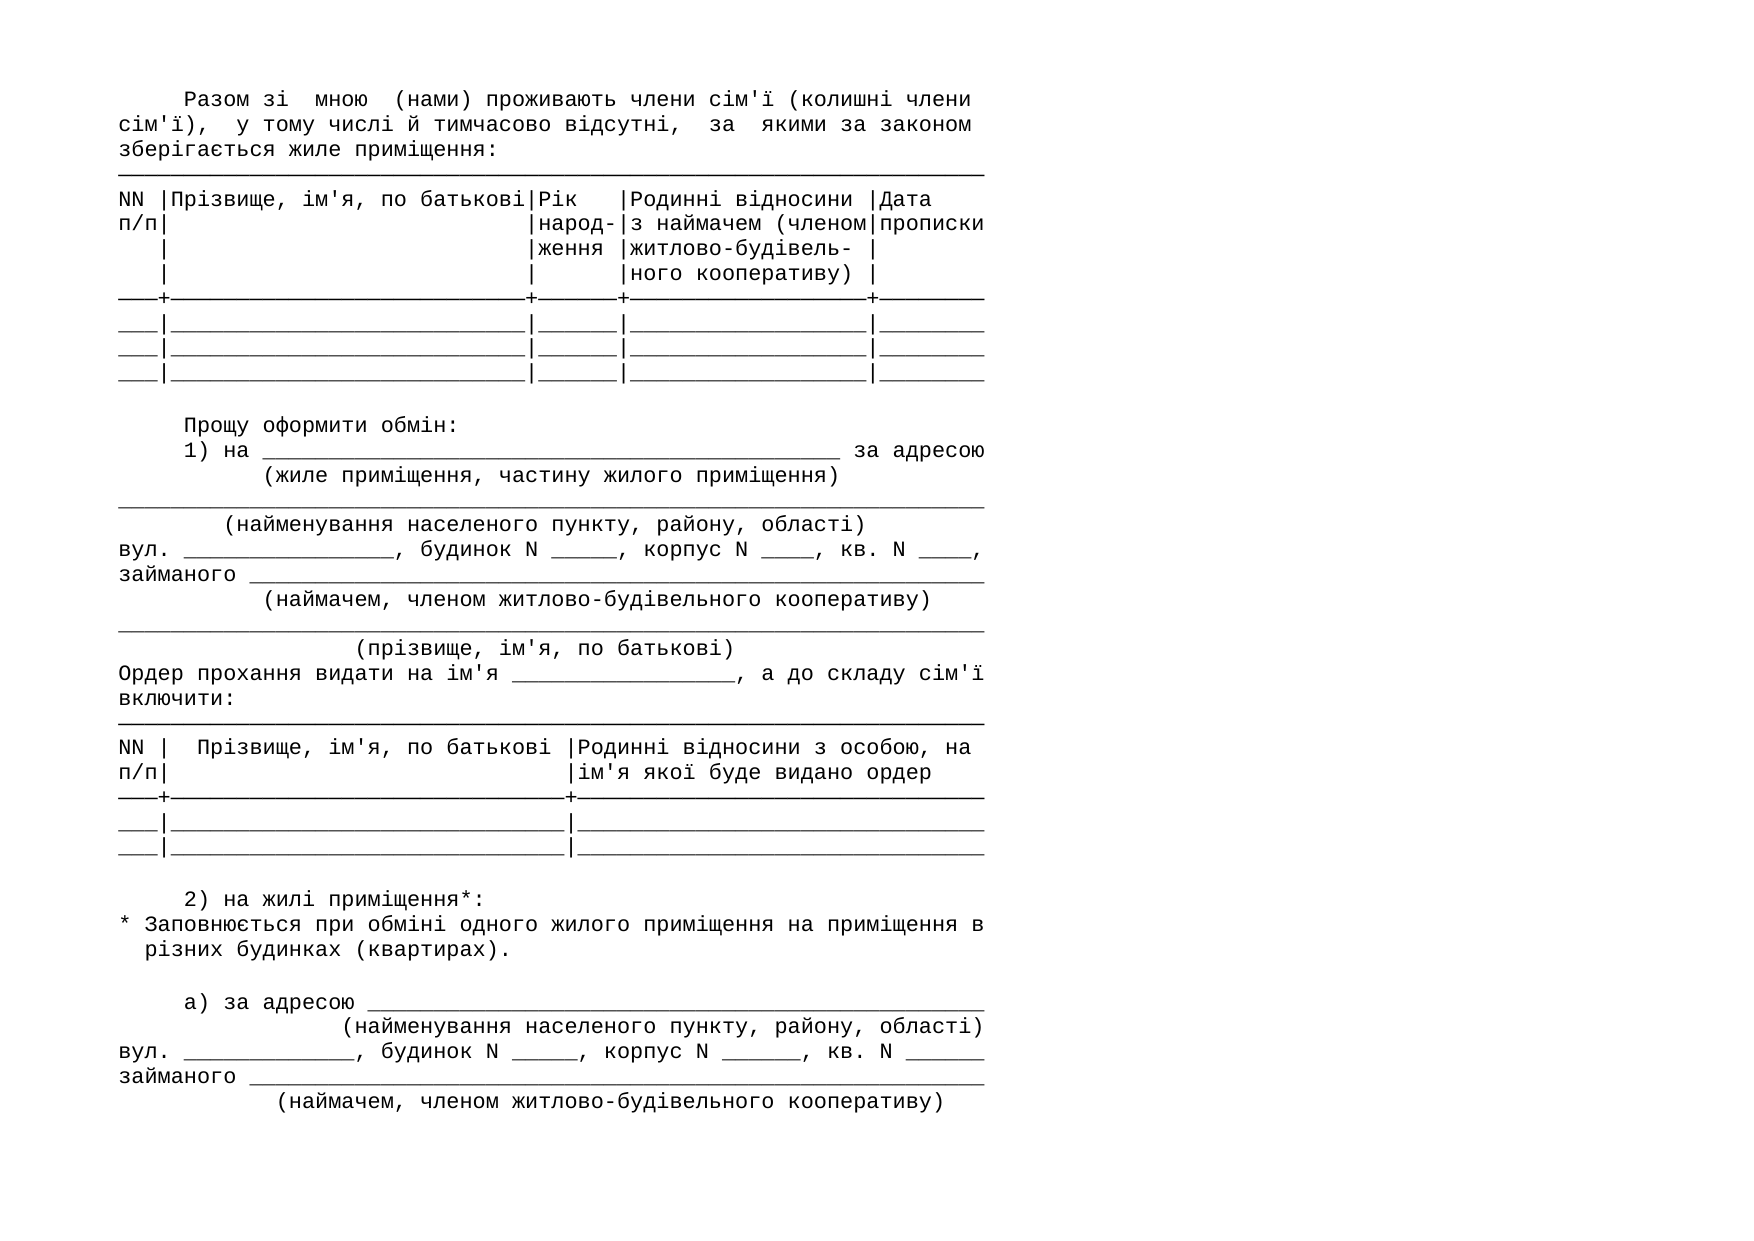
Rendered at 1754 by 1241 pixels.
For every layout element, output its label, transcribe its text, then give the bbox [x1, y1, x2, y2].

text п/п| |ім'я якої буде видано ордер [118, 761, 1695, 786]
text п/п| |народ-|з наймачем (членом|прописки [118, 213, 1695, 237]
text —————————————————————————————————————————————————————————————————— [118, 712, 1695, 736]
text ___|___________________________|______|__________________|________ [118, 312, 1695, 337]
text | |ження |житлово-будівель- | [118, 237, 1695, 262]
text ———+——————————————————————————————+——————————————————————————————— [118, 786, 1695, 811]
text 1) на ____________________________________________ за адресою (жиле приміщення, частину жилого приміщення) [118, 439, 1695, 488]
text Разом зі мною (нами) проживають члени сім'ї (колишні члени сім'ї), у тому числі й тимчасово відсутні, за якими за законом зберігається жиле приміщення: [118, 89, 1695, 163]
text ___|______________________________|_______________________________ [118, 836, 1695, 888]
text а) за адресою _______________________________________________ (найменування населеного пункту, району, області) вул. _____________, будинок N _____, корпус N ______, кв. N ______ займаного ________________________________________________________ (наймачем, членом житлово-будівельного кооперативу) [118, 991, 1695, 1115]
text ___|___________________________|______|__________________|________ [118, 361, 1695, 414]
text __________________________________________________________________ (найменування населеного пункту, району, області) [118, 488, 1695, 538]
text NN |Прізвище, ім'я, по батькові|Рік |Родинні відносини |Дата [118, 188, 1695, 213]
text Прощу оформити обмін: [118, 414, 1695, 439]
text —————————————————————————————————————————————————————————————————— [118, 163, 1695, 188]
text ___|______________________________|_______________________________ [118, 811, 1695, 836]
text * Заповнюється при обміні одного жилого приміщення на приміщення в різних будинках (квартирах). [118, 913, 1695, 991]
text Ордер прохання видати на ім'я _________________, а до складу сім'ї включити: [118, 662, 1695, 712]
text | | |ного кооперативу) | [118, 262, 1695, 287]
text вул. ________________, будинок N _____, корпус N ____, кв. N ____, займаного ________________________________________________________ (наймачем, членом житлово-будівельного кооперативу) [118, 538, 1695, 612]
text __________________________________________________________________ (прізвище, ім'я, по батькові) [118, 612, 1695, 662]
text ___|___________________________|______|__________________|________ [118, 337, 1695, 361]
text 2) на жилі приміщення*: [118, 888, 1695, 913]
text NN | Прізвище, ім'я, по батькові |Родинні відносини з особою, на [118, 736, 1695, 761]
text ———+———————————————————————————+——————+——————————————————+———————— [118, 287, 1695, 312]
